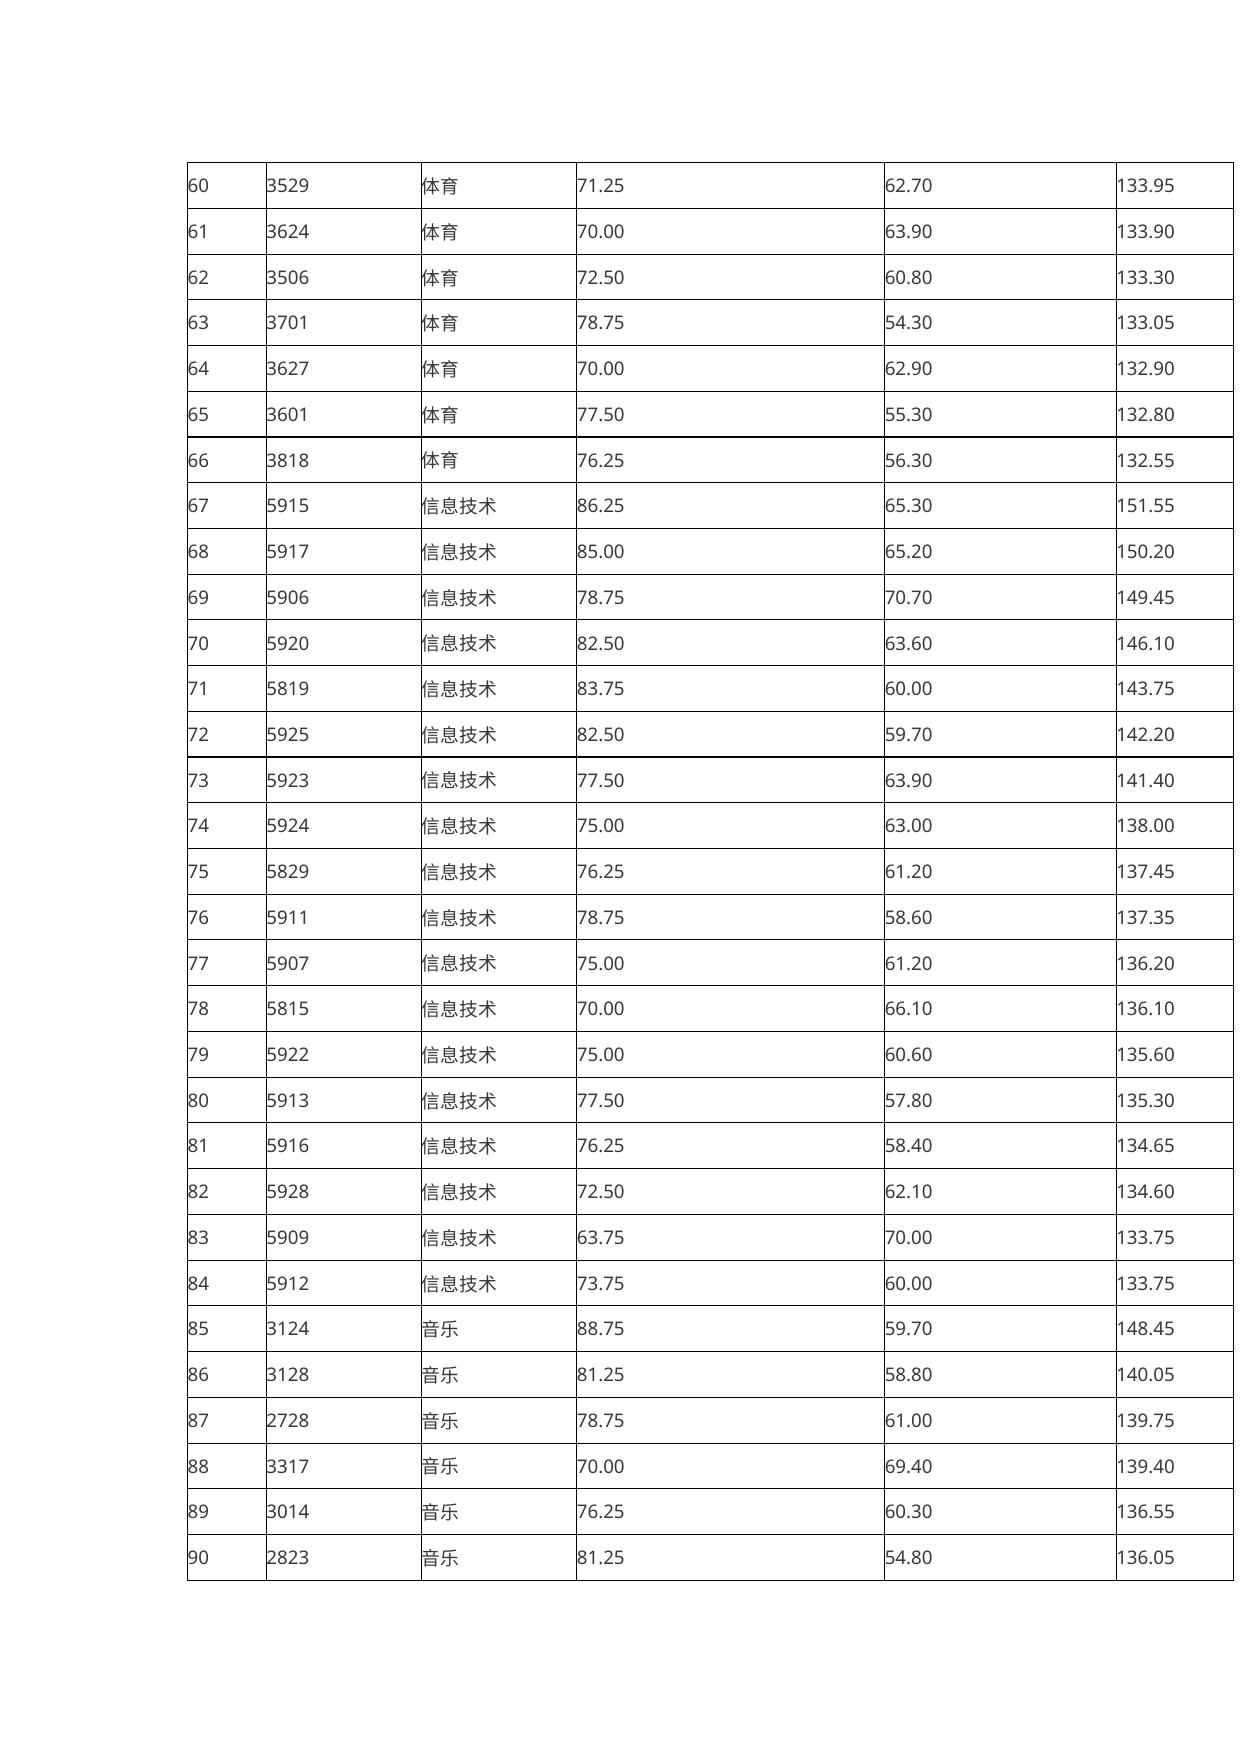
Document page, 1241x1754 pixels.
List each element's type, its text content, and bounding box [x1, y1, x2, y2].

table_cell 137.35 [1117, 895, 1233, 939]
table_cell 77.50 [577, 758, 884, 802]
table_cell 134.65 [1117, 1123, 1233, 1168]
table_cell 64 [188, 346, 266, 391]
table_cell 信息技术 [422, 940, 576, 985]
table_cell 5911 [267, 895, 421, 939]
table_cell 143.75 [1117, 666, 1233, 711]
table_cell 音乐 [422, 1398, 576, 1442]
table_cell 79 [188, 1032, 266, 1077]
table_cell 137.45 [1117, 849, 1233, 894]
table_cell 3014 [267, 1489, 421, 1534]
table_cell 149.45 [1117, 575, 1233, 619]
table_cell 77 [188, 940, 266, 985]
table_cell 3601 [267, 392, 421, 436]
table_cell 70.00 [577, 1444, 884, 1488]
table_cell 61.00 [885, 1398, 1116, 1442]
table_cell 5907 [267, 940, 421, 985]
table_cell 84 [188, 1261, 266, 1305]
table_cell 3627 [267, 346, 421, 391]
table_cell 音乐 [422, 1535, 576, 1579]
table_cell 81.25 [577, 1535, 884, 1579]
table_cell 78.75 [577, 575, 884, 619]
table_cell 89 [188, 1489, 266, 1534]
table_cell 3506 [267, 255, 421, 299]
table_cell 60.00 [885, 666, 1116, 711]
table_cell 133.90 [1117, 209, 1233, 253]
table_cell 5924 [267, 803, 421, 848]
table_cell 58.40 [885, 1123, 1116, 1168]
table_cell 78.75 [577, 895, 884, 939]
table_cell 88.75 [577, 1306, 884, 1351]
table_cell 134.60 [1117, 1169, 1233, 1214]
table_cell 3529 [267, 163, 421, 208]
table_cell 66 [188, 438, 266, 482]
table_cell 80 [188, 1078, 266, 1122]
table_cell 73.75 [577, 1261, 884, 1305]
table_cell 83.75 [577, 666, 884, 711]
table_cell 65.20 [885, 529, 1116, 573]
table_cell 70 [188, 620, 266, 665]
table_cell 5920 [267, 620, 421, 665]
table_cell 59.70 [885, 712, 1116, 756]
table_cell 67 [188, 483, 266, 528]
table_cell 信息技术 [422, 575, 576, 619]
table_cell 133.95 [1117, 163, 1233, 208]
table_cell 139.40 [1117, 1444, 1233, 1488]
table_cell 86.25 [577, 483, 884, 528]
table_cell 61.20 [885, 940, 1116, 985]
table_cell 信息技术 [422, 1215, 576, 1259]
table_cell 70.00 [885, 1215, 1116, 1259]
table_cell 83 [188, 1215, 266, 1259]
table_cell 78.75 [577, 1398, 884, 1442]
table_cell 5913 [267, 1078, 421, 1122]
table_cell 信息技术 [422, 1078, 576, 1122]
table_cell 5909 [267, 1215, 421, 1259]
table_cell 信息技术 [422, 666, 576, 711]
table_cell 65.30 [885, 483, 1116, 528]
table_cell 5917 [267, 529, 421, 573]
table_cell 85 [188, 1306, 266, 1351]
table_cell 70.00 [577, 346, 884, 391]
table_cell 61 [188, 209, 266, 253]
table_cell 82.50 [577, 712, 884, 756]
table_cell 5925 [267, 712, 421, 756]
table_cell 135.30 [1117, 1078, 1233, 1122]
table_cell 60.80 [885, 255, 1116, 299]
table_cell 55.30 [885, 392, 1116, 436]
table_cell 体育 [422, 255, 576, 299]
table_cell 信息技术 [422, 758, 576, 802]
table_cell 133.75 [1117, 1261, 1233, 1305]
table_cell 66.10 [885, 986, 1116, 1031]
table_cell 78.75 [577, 300, 884, 345]
table_cell 78 [188, 986, 266, 1031]
table_cell 62.70 [885, 163, 1116, 208]
table_cell 信息技术 [422, 483, 576, 528]
table_cell 87 [188, 1398, 266, 1442]
table_cell 90 [188, 1535, 266, 1579]
table_cell 60 [188, 163, 266, 208]
table_cell 82 [188, 1169, 266, 1214]
table_cell 77.50 [577, 392, 884, 436]
table_cell 体育 [422, 163, 576, 208]
table_cell 81 [188, 1123, 266, 1168]
table_cell 体育 [422, 300, 576, 345]
table_cell 5815 [267, 986, 421, 1031]
table_cell 88 [188, 1444, 266, 1488]
table_cell 60.60 [885, 1032, 1116, 1077]
table_cell 140.05 [1117, 1352, 1233, 1397]
table_cell 142.20 [1117, 712, 1233, 756]
table_cell 133.05 [1117, 300, 1233, 345]
table_cell 5916 [267, 1123, 421, 1168]
table_cell 信息技术 [422, 895, 576, 939]
table_cell 信息技术 [422, 849, 576, 894]
table_cell 138.00 [1117, 803, 1233, 848]
table_cell 81.25 [577, 1352, 884, 1397]
table_cell 151.55 [1117, 483, 1233, 528]
table_cell 信息技术 [422, 986, 576, 1031]
table_cell 76.25 [577, 1123, 884, 1168]
table_cell 5912 [267, 1261, 421, 1305]
table_cell 133.75 [1117, 1215, 1233, 1259]
table_cell 音乐 [422, 1306, 576, 1351]
table_cell 76.25 [577, 1489, 884, 1534]
table_cell 72 [188, 712, 266, 756]
table_cell 75.00 [577, 940, 884, 985]
table_cell 70.00 [577, 209, 884, 253]
table_cell 5923 [267, 758, 421, 802]
table_cell 63.60 [885, 620, 1116, 665]
table_cell 132.90 [1117, 346, 1233, 391]
table_cell 信息技术 [422, 620, 576, 665]
table_cell 85.00 [577, 529, 884, 573]
table_cell 体育 [422, 346, 576, 391]
table_cell 信息技术 [422, 803, 576, 848]
table_cell 音乐 [422, 1489, 576, 1534]
table_cell 68 [188, 529, 266, 573]
table_cell 60.00 [885, 1261, 1116, 1305]
table_cell 70.70 [885, 575, 1116, 619]
table_cell 56.30 [885, 438, 1116, 482]
table_cell 132.80 [1117, 392, 1233, 436]
table_cell 音乐 [422, 1352, 576, 1397]
table_cell 5915 [267, 483, 421, 528]
table_cell 3128 [267, 1352, 421, 1397]
table_cell 77.50 [577, 1078, 884, 1122]
table_cell 2728 [267, 1398, 421, 1442]
table_cell 76.25 [577, 849, 884, 894]
table_cell 136.05 [1117, 1535, 1233, 1579]
table_cell 54.30 [885, 300, 1116, 345]
table_cell 信息技术 [422, 712, 576, 756]
table_cell 69.40 [885, 1444, 1116, 1488]
table_cell 133.30 [1117, 255, 1233, 299]
table_cell 75.00 [577, 803, 884, 848]
table_cell 63.90 [885, 209, 1116, 253]
table_cell 82.50 [577, 620, 884, 665]
table_cell 5819 [267, 666, 421, 711]
table_cell 63 [188, 300, 266, 345]
table_cell 135.60 [1117, 1032, 1233, 1077]
table_cell 62 [188, 255, 266, 299]
table_cell 2823 [267, 1535, 421, 1579]
table_cell 5829 [267, 849, 421, 894]
table_cell 65 [188, 392, 266, 436]
table_cell 150.20 [1117, 529, 1233, 573]
table_cell 62.90 [885, 346, 1116, 391]
table_cell 58.80 [885, 1352, 1116, 1397]
table_cell 54.80 [885, 1535, 1116, 1579]
table_cell 76.25 [577, 438, 884, 482]
table_cell 3701 [267, 300, 421, 345]
table_cell 136.20 [1117, 940, 1233, 985]
table_cell 148.45 [1117, 1306, 1233, 1351]
table_cell 63.00 [885, 803, 1116, 848]
table_cell 63.90 [885, 758, 1116, 802]
table_cell 62.10 [885, 1169, 1116, 1214]
table_cell 136.55 [1117, 1489, 1233, 1534]
table_cell 60.30 [885, 1489, 1116, 1534]
table_cell 74 [188, 803, 266, 848]
table_cell 信息技术 [422, 1169, 576, 1214]
table_cell 5928 [267, 1169, 421, 1214]
table_cell 信息技术 [422, 1032, 576, 1077]
table_cell 136.10 [1117, 986, 1233, 1031]
table_cell 体育 [422, 209, 576, 253]
table_cell 75.00 [577, 1032, 884, 1077]
table_cell 信息技术 [422, 529, 576, 573]
table_cell 63.75 [577, 1215, 884, 1259]
table_cell 76 [188, 895, 266, 939]
table_cell 86 [188, 1352, 266, 1397]
table_cell 69 [188, 575, 266, 619]
table_cell 59.70 [885, 1306, 1116, 1351]
table_cell 5922 [267, 1032, 421, 1077]
table_cell 72.50 [577, 255, 884, 299]
table_cell 体育 [422, 392, 576, 436]
table_cell 5906 [267, 575, 421, 619]
table_cell 信息技术 [422, 1261, 576, 1305]
table_cell 71 [188, 666, 266, 711]
table_cell 71.25 [577, 163, 884, 208]
table_cell 139.75 [1117, 1398, 1233, 1442]
table_cell 75 [188, 849, 266, 894]
table_cell 3317 [267, 1444, 421, 1488]
table_cell 信息技术 [422, 1123, 576, 1168]
table_cell 61.20 [885, 849, 1116, 894]
table_cell 146.10 [1117, 620, 1233, 665]
table_cell 音乐 [422, 1444, 576, 1488]
table_cell 58.60 [885, 895, 1116, 939]
table_cell 57.80 [885, 1078, 1116, 1122]
table_cell 70.00 [577, 986, 884, 1031]
table_cell 73 [188, 758, 266, 802]
table_cell 141.40 [1117, 758, 1233, 802]
table_cell 3124 [267, 1306, 421, 1351]
table_cell 3624 [267, 209, 421, 253]
table_cell 72.50 [577, 1169, 884, 1214]
table_cell 132.55 [1117, 438, 1233, 482]
table_cell 3818 [267, 438, 421, 482]
table_cell 体育 [422, 438, 576, 482]
